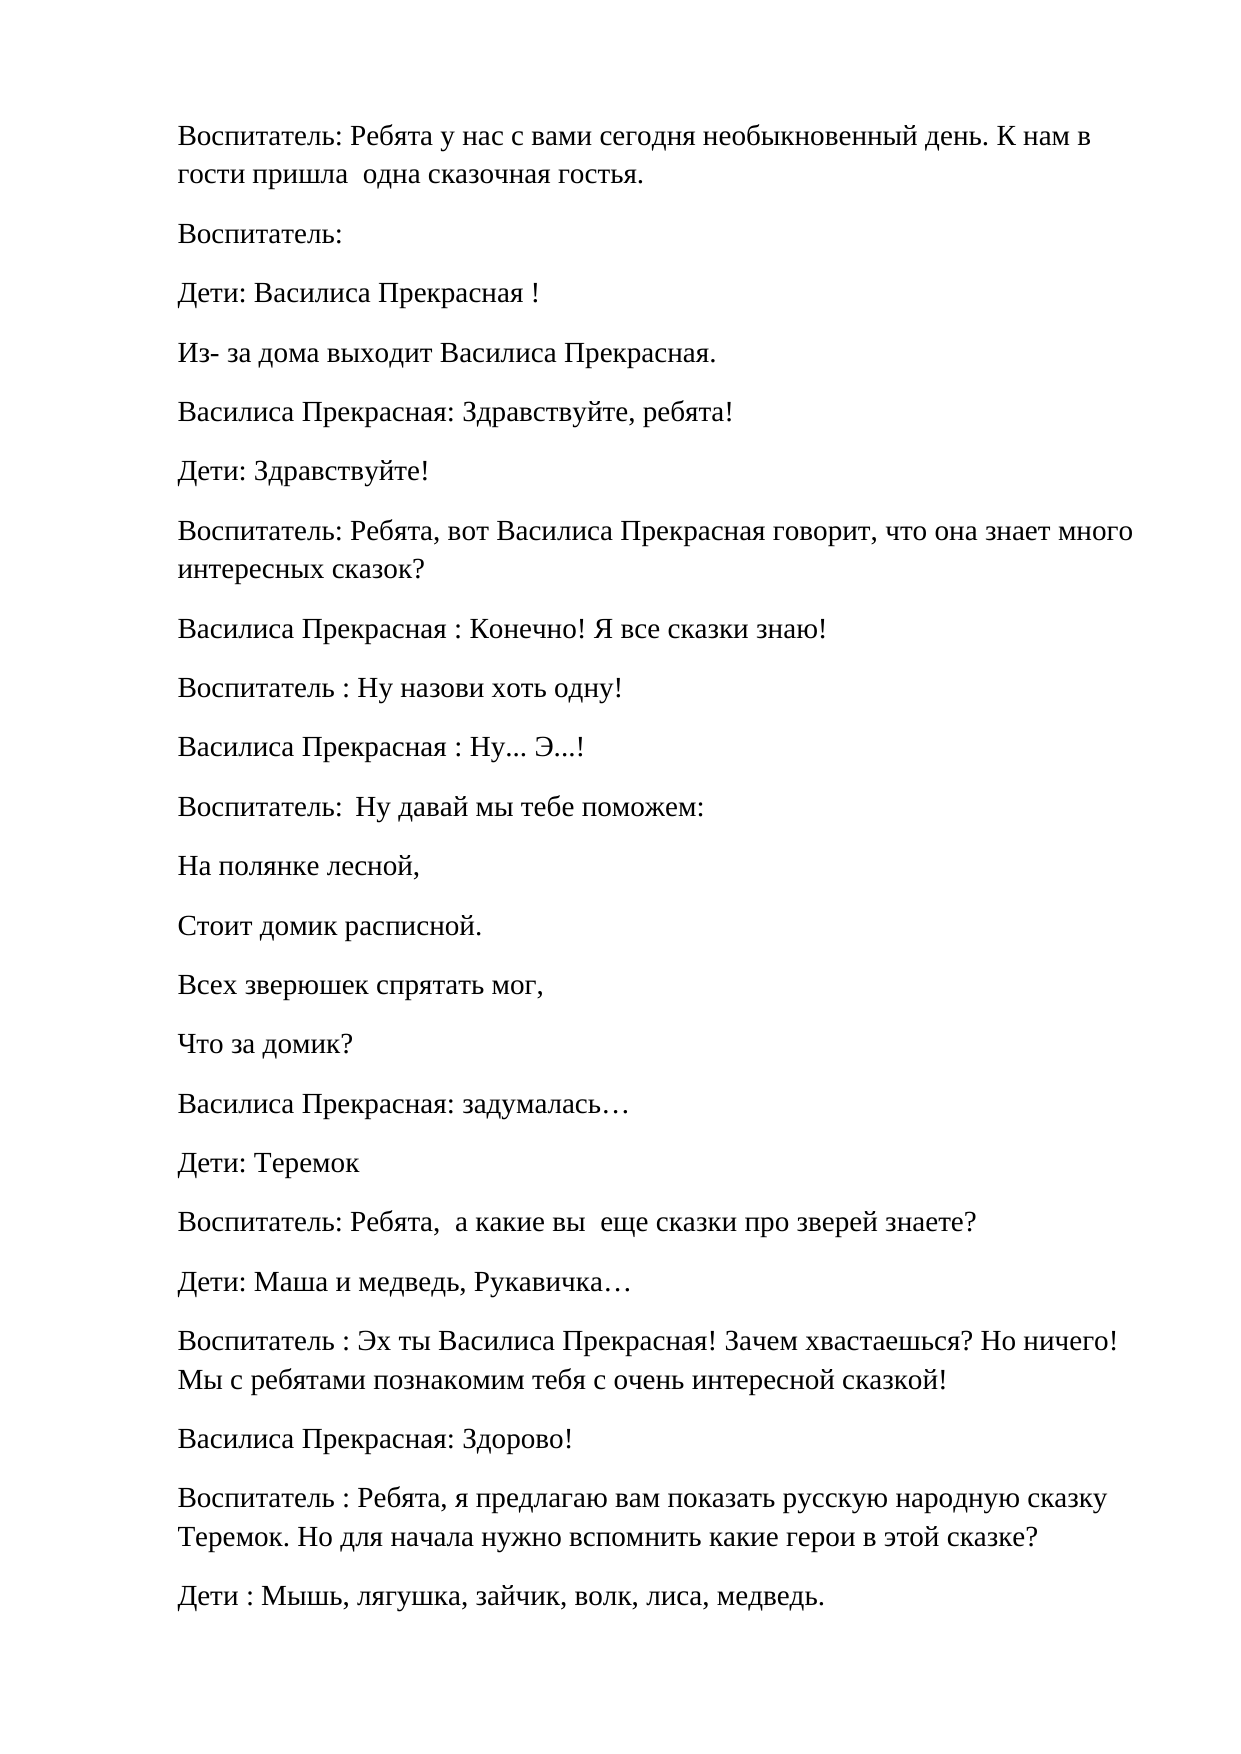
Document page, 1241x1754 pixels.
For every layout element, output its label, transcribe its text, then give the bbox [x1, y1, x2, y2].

text Василиса Прекрасная : Конечно! Я все сказки знаю! [177, 611, 1152, 644]
text Василиса Прекрасная: Здравствуйте, ребята! [177, 394, 1152, 428]
text Дети: Маша и медведь, Рукавичка… [177, 1264, 1152, 1297]
text Василиса Прекрасная : Ну... Э...! [177, 729, 1152, 763]
text Стоит домик расписной. [177, 908, 1152, 941]
text Воспитатель: Ну давай мы тебе поможем: [177, 789, 1152, 822]
text Дети: Здравствуйте! [177, 453, 1152, 487]
text Воспитатель: Ребята, а какие вы еще сказки про зверей знаете? [177, 1204, 1152, 1238]
text Воспитатель : Эх ты Василиса Прекрасная! Зачем хвастаешься? Но ничего! Мы с ребятами познакомим тебя с очень интересной сказкой! [177, 1323, 1152, 1395]
text Что за домик? [177, 1026, 1152, 1060]
text Василиса Прекрасная: задумалась… [177, 1086, 1152, 1119]
text Василиса Прекрасная: Здорово! [177, 1421, 1152, 1455]
text На полянке лесной, [177, 848, 1152, 882]
text Из- за дома выходит Василиса Прекрасная. [177, 335, 1152, 368]
text Воспитатель: [177, 216, 1152, 249]
text Воспитатель: Ребята, вот Василиса Прекрасная говорит, что она знает много интересных сказок? [177, 513, 1152, 585]
text Дети: Теремок [177, 1145, 1152, 1179]
text Дети : Мышь, лягушка, зайчик, волк, лиса, медведь. [177, 1578, 1152, 1612]
text Дети: Василиса Прекрасная ! [177, 275, 1152, 309]
text Всех зверюшек спрятать мог, [177, 967, 1152, 1001]
text Воспитатель : Ребята, я предлагаю вам показать русскую народную сказку Теремок. Но для начала нужно вспомнить какие герои в этой сказке? [177, 1481, 1152, 1553]
text Воспитатель : Ну назови хоть одну! [177, 670, 1152, 704]
text Воспитатель: Ребята у нас с вами сегодня необыкновенный день. К нам в гости пришла одна сказочная гостья. [177, 118, 1152, 190]
